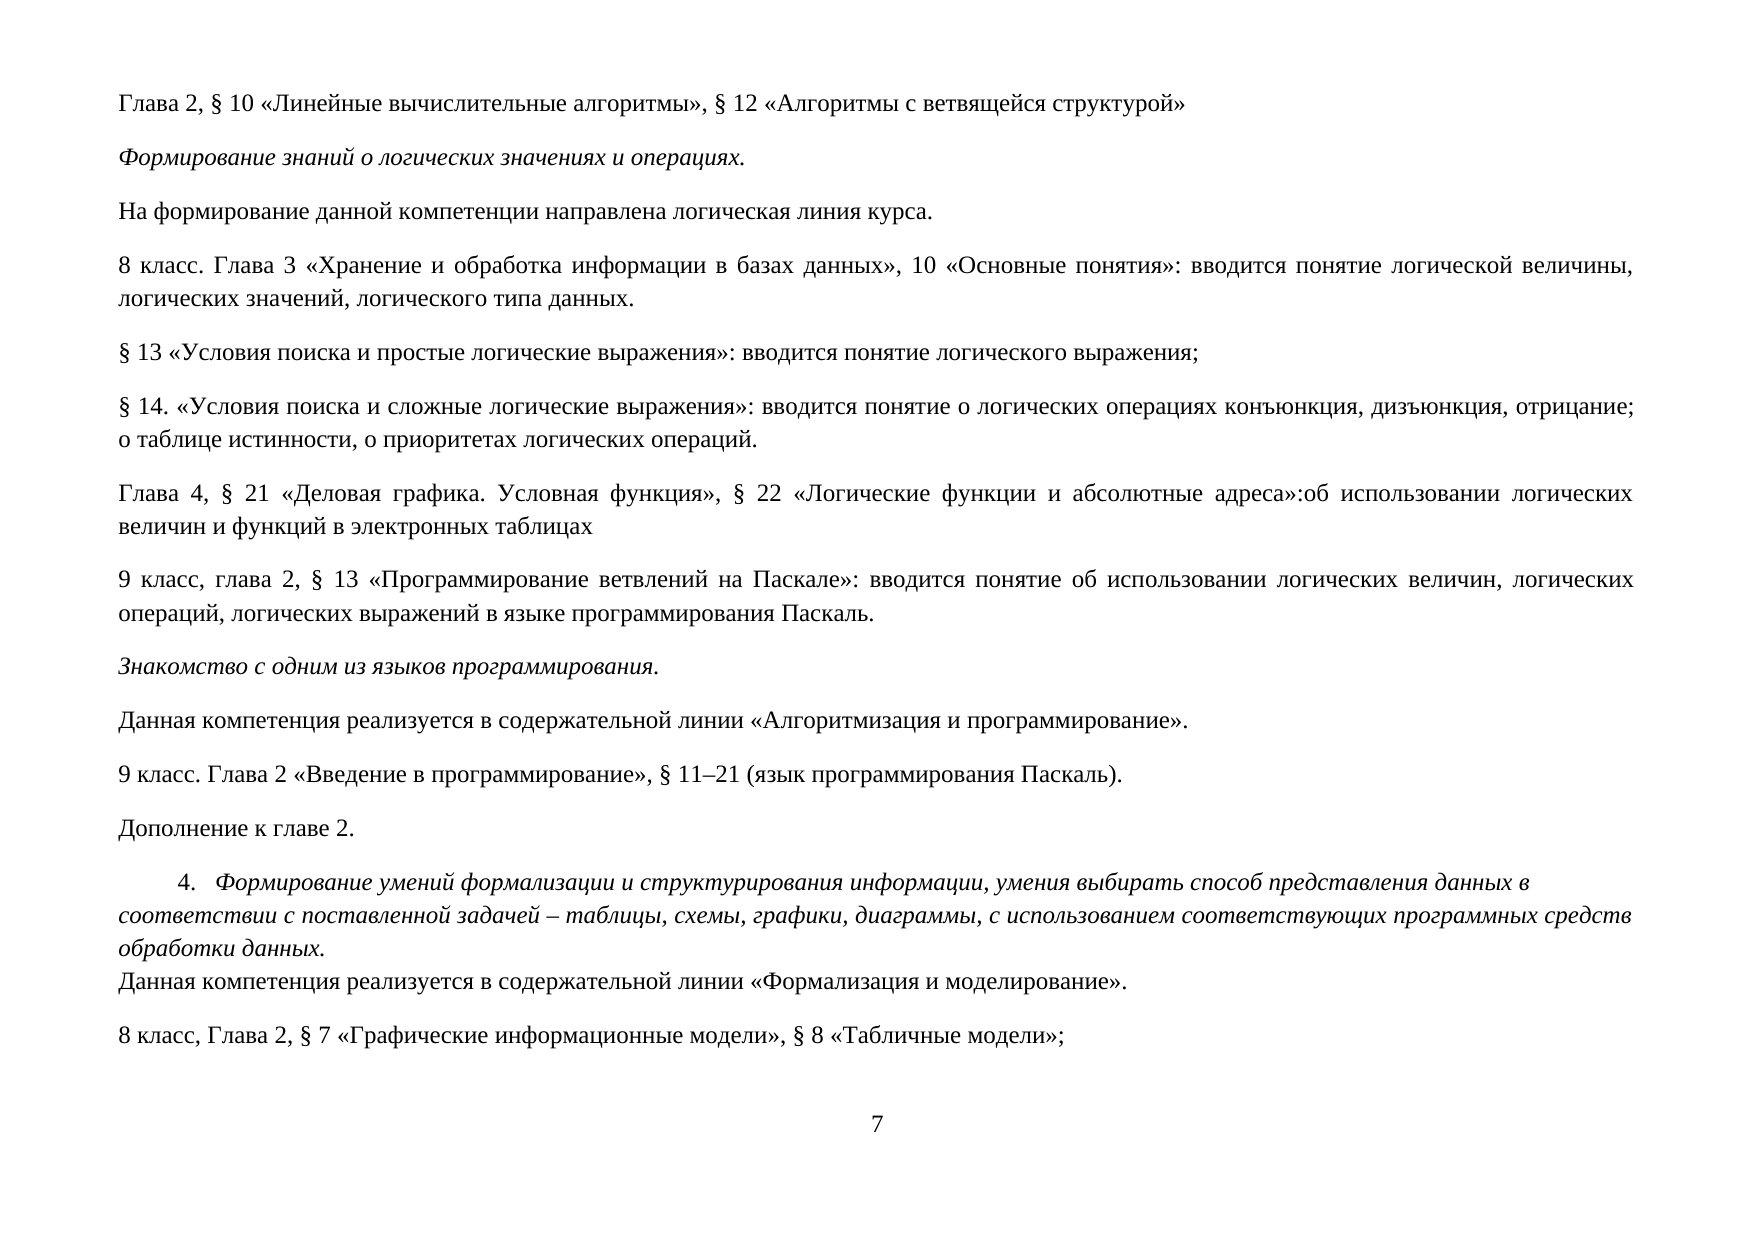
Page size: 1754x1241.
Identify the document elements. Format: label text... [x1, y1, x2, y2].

text соответствии с поставленной задачей – таблицы, схемы, графики, диаграммы, с использованием соответствующих программных средств обработки данных. [118, 900, 1636, 962]
text 9 класс, глава 2, § 13 «Программирование ветвлений на Паскале»: вводится понятие об использовании логических величин, логических операций, логических выражений в языке программирования Паскаль. [118, 564, 1636, 626]
text 9 класс. Глава 2 «Введение в программирование», § 11–21 (язык программирования Паскаль). [118, 759, 1636, 788]
text Данная компетенция реализуется в содержательной линии «Алгоритмизация и программирование». [118, 705, 1636, 734]
text § 13 «Условия поиска и простые логические выражения»: вводится понятие логического выражения; [118, 337, 1636, 366]
text 8 класс, Глава 2, § 7 «Графические информационные модели», § 8 «Табличные модели»; [118, 1020, 1636, 1048]
text Дополнение к главе 2. [118, 813, 1636, 842]
text Глава 2, § 10 «Линейные вычислительные алгоритмы», § 12 «Алгоритмы с ветвящейся структурой» [118, 88, 1636, 117]
list Формирование умений формализации и структурирования информации, умения выбирать способ представления данных в [177, 867, 1636, 896]
text 8 класс. Глава 3 «Хранение и обработка информации в базах данных», 10 «Основные понятия»: вводится понятие логической величины, логических значений, логического типа данных. [118, 250, 1636, 312]
text Формирование знаний о логических значениях и операциях. [118, 142, 1636, 171]
text § 14. «Условия поиска и сложные логические выражения»: вводится понятие о логических операциях конъюнкция, дизъюнкция, отрицание; о таблице истинности, о приоритетах логических операций. [118, 391, 1636, 453]
text Глава 4, § 21 «Деловая графика. Условная функция», § 22 «Логические функции и абсолютные адреса»:об использовании логических величин и функций в электронных таблицах [118, 478, 1636, 539]
text Данная компетенция реализуется в содержательной линии «Формализация и моделирование». [118, 966, 1636, 995]
text На формирование данной компетенции направлена логическая линия курса. [118, 196, 1636, 225]
text Знакомство с одним из языков программирования. [118, 651, 1636, 680]
